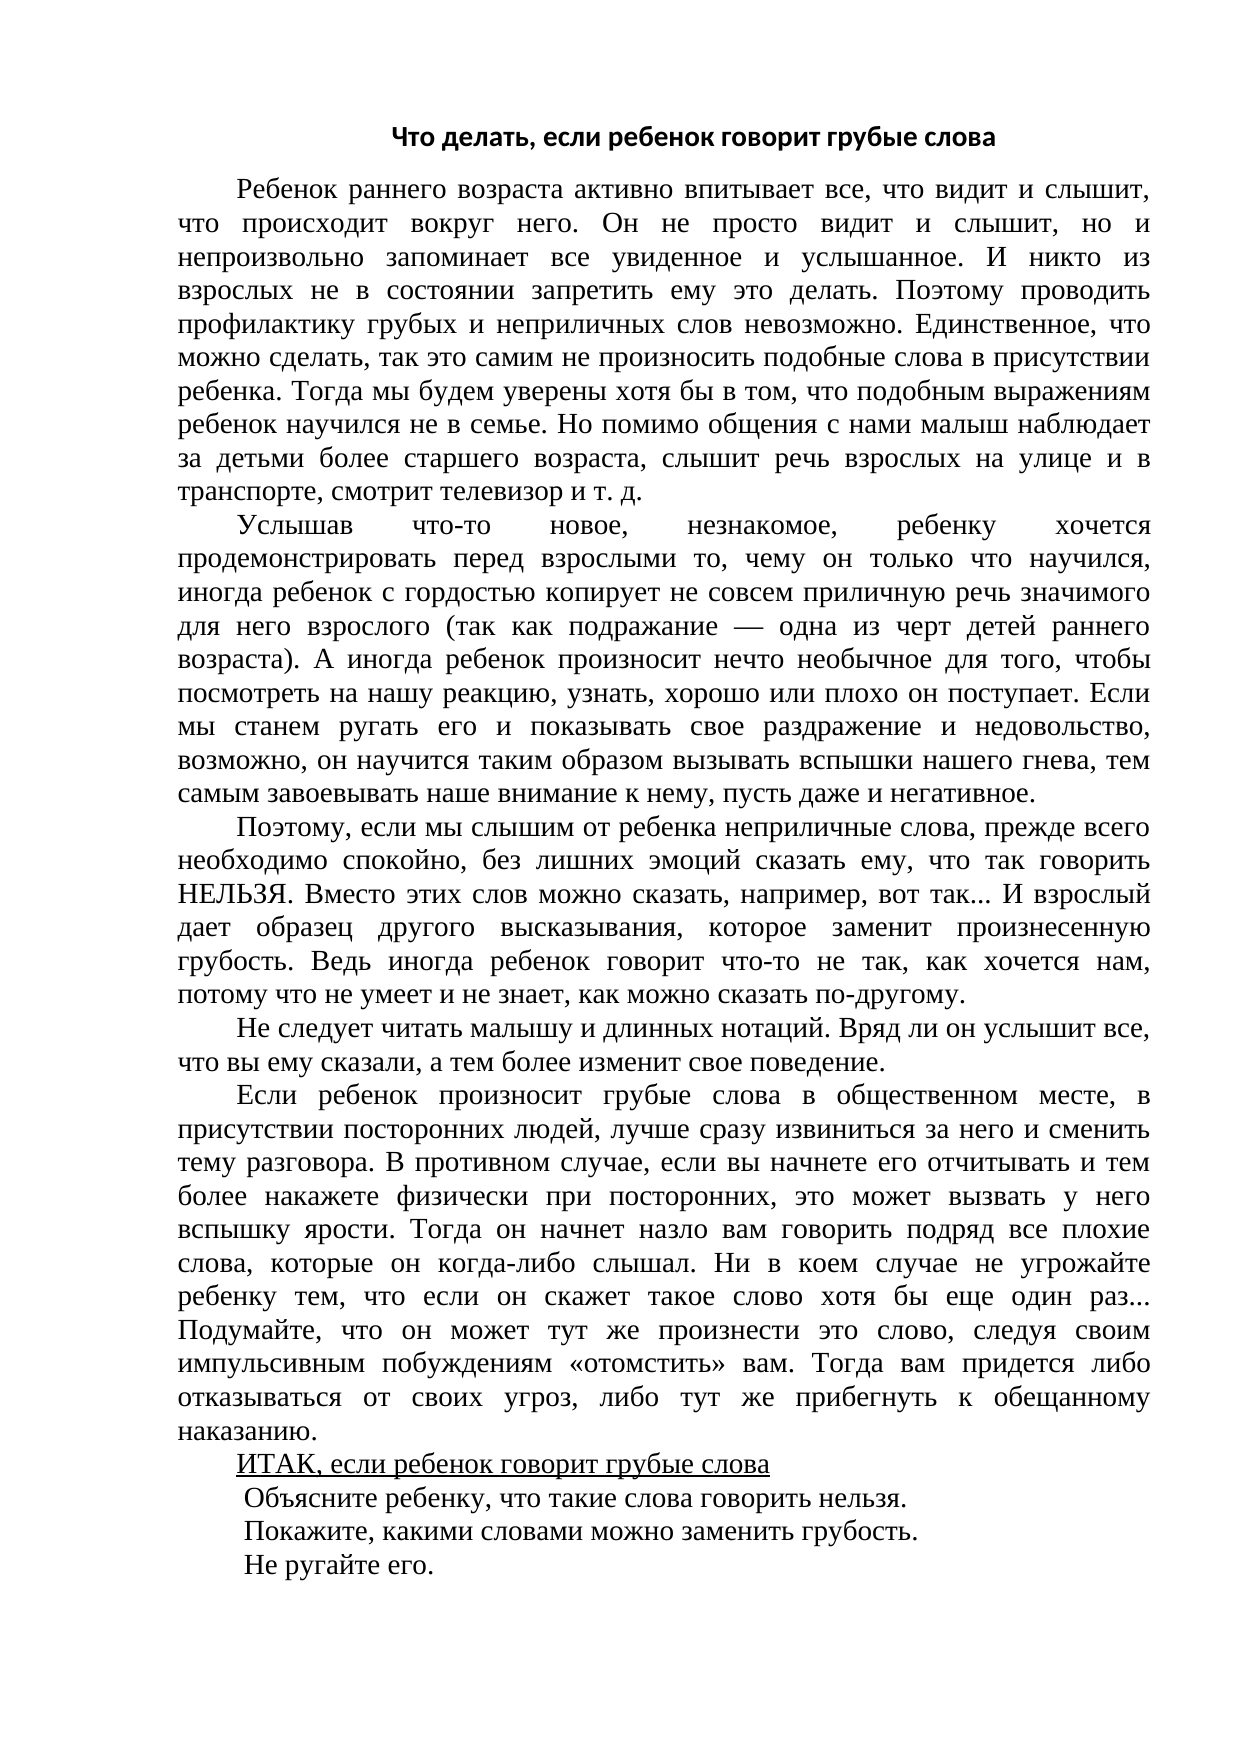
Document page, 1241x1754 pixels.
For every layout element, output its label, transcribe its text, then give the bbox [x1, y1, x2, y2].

text Поэтому, если мы слышим от ребенка неприличные слова, прежде всего необходимо спокойно, без лишних эмоций сказать ему, что так говорить НЕЛЬЗЯ. Вместо этих слов можно сказать, например, вот так... И взрослый дает образец другого высказывания, которое заменит произнесенную грубость. Ведь иногда ребенок говорит что-то не так, как хочется нам, потому что не умеет и не знает, как можно сказать по-другому. [177, 809, 1152, 1010]
text Услышав что-то новое, незнакомое, ребенку хочется продемонстрировать перед взрослыми то, чему он только что научился, иногда ребенок с гордостью копирует не совсем приличную речь значимого для него взрослого (так как подражание — одна из черт детей раннего возраста). А иногда ребенок произносит нечто необычное для того, чтобы посмотреть на нашу реакцию, узнать, хорошо или плохо он поступает. Если мы станем ругать его и показывать свое раздражение и недовольство, возможно, он научится таким образом вызывать вспышки нашего гнева, тем самым завоевывать наше внимание к нему, пусть даже и негативное. [177, 507, 1152, 809]
text Покажите, какими словами можно заменить грубость. [177, 1513, 1152, 1547]
text Если ребенок произносит грубые слова в общественном месте, в присутствии посторонних людей, лучше сразу извиниться за него и сменить тему разговора. В противном случае, если вы начнете его отчитывать и тем более накажете физически при посторонних, это может вызвать у него вспышку ярости. Тогда он начнет назло вам говорить подряд все плохие слова, которые он когда-либо слышал. Ни в коем случае не угрожайте ребенку тем, что если он скажет такое слово хотя бы еще один раз... Подумайте, что он может тут же произнести это слово, следуя своим импульсивным побуждениям «отомстить» вам. Тогда вам придется либо отказываться от своих угроз, либо тут же прибегнуть к обещанному наказанию. [177, 1077, 1152, 1446]
text Ребенок раннего возраста активно впитывает все, что видит и слышит, что происходит вокруг него. Он не просто видит и слышит, но и непроизвольно запоминает все увиденное и услышанное. И никто из взрослых не в состоянии запретить ему это делать. Поэтому проводить профилактику грубых и неприличных слов невозможно. Единственное, что можно сделать, так это самим не произносить подобные слова в присутствии ребенка. Тогда мы будем уверены хотя бы в том, что подобным выражениям ребенок научился не в семье. Но помимо общения с нами малыш наблюдает за детьми более старшего возраста, слышит речь взрослых на улице и в транспорте, смотрит телевизор и т. д. [177, 172, 1152, 507]
text Объясните ребенку, что такие слова говорить нельзя. [177, 1480, 1152, 1513]
text Не следует читать малышу и длинных нотаций. Вряд ли он услышит все, что вы ему сказали, а тем более изменит свое поведение. [177, 1010, 1152, 1077]
text Не ругайте его. [177, 1547, 1152, 1580]
text Что делать, если ребенок говорит грубые слова [177, 118, 1152, 154]
text ИТАК, если ребенок говорит грубые слова [177, 1446, 1152, 1480]
